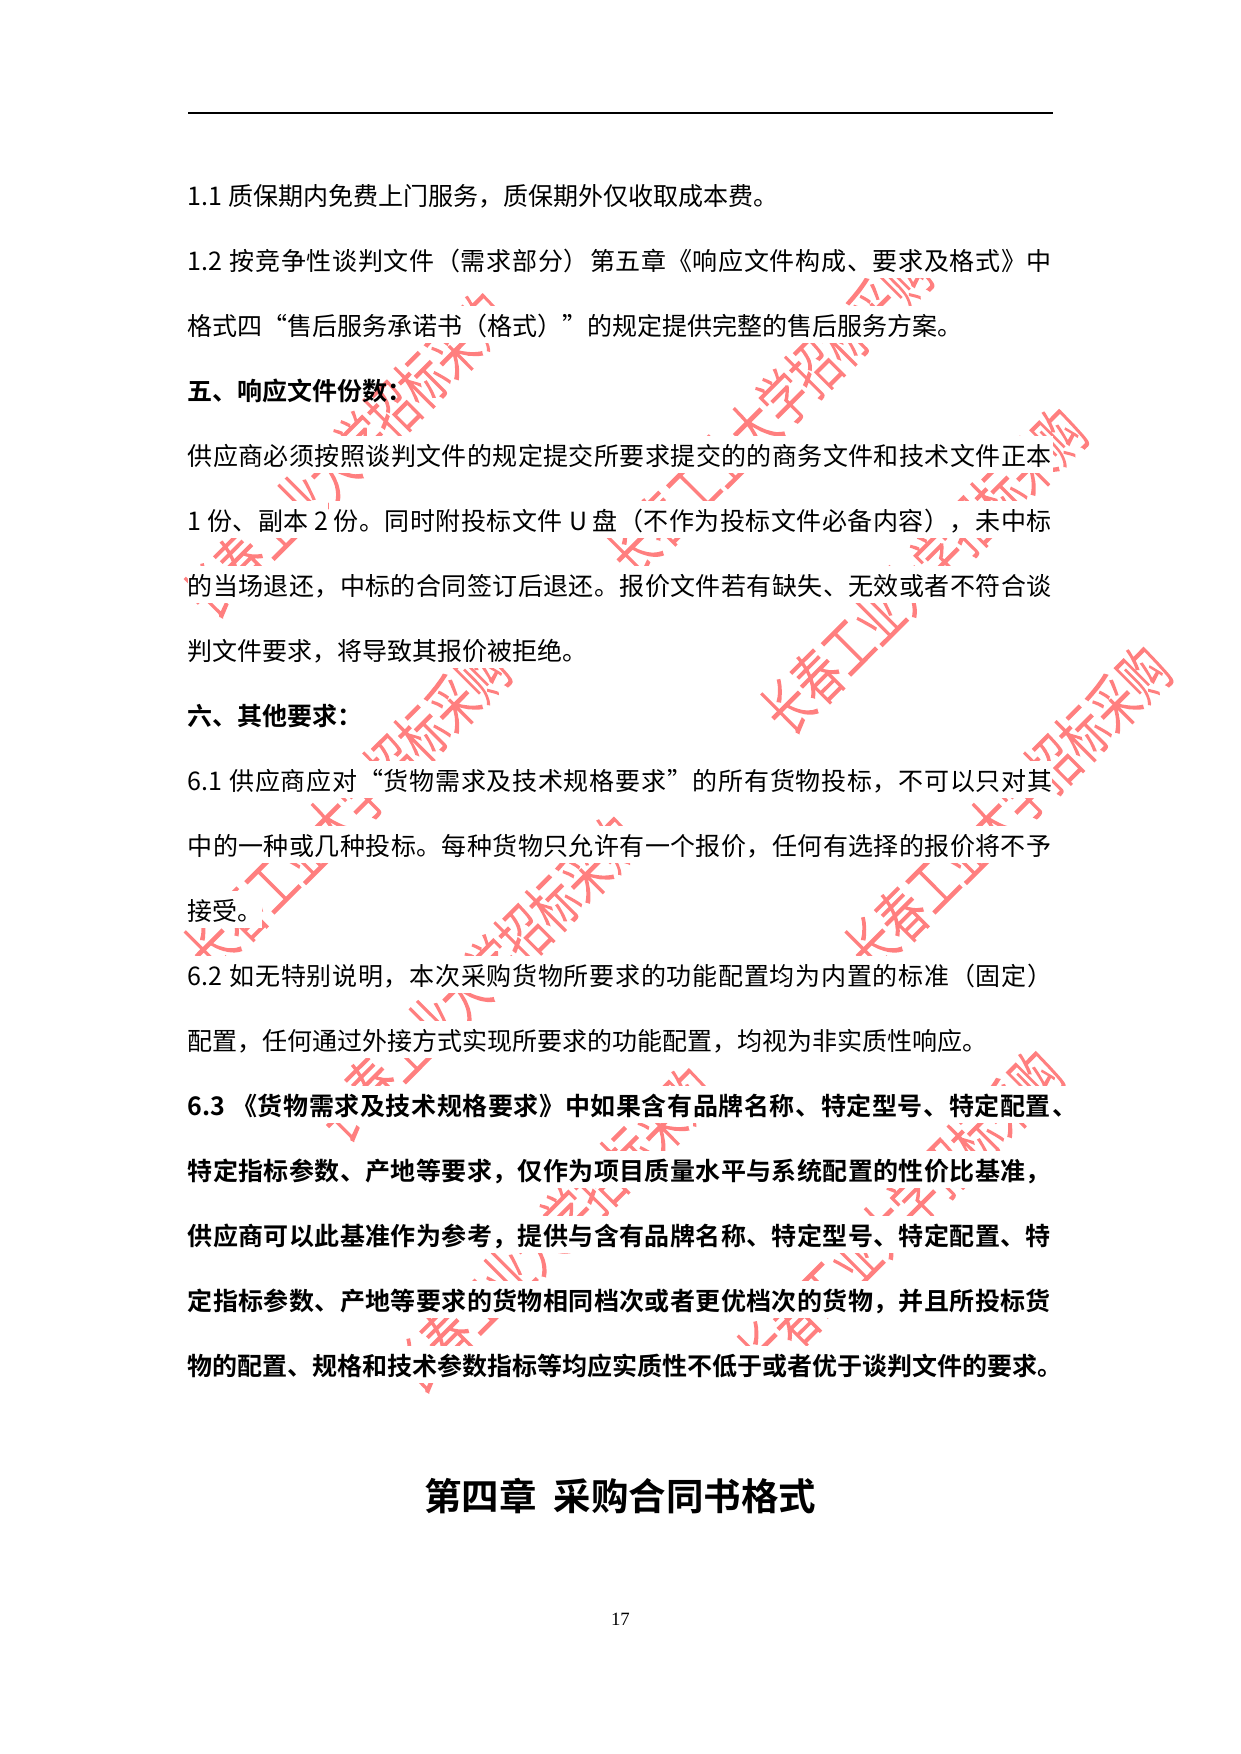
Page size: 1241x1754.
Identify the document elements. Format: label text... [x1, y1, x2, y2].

text 第四章 采购合同书格式 [187, 1462, 1053, 1527]
text 6.1 供应商应对“货物需求及技术规格要求”的所有货物投标，不可以只对其中的一种或几种投标。每种货物只允许有一个报价，任何有选择的报价将不予接受。 [187, 747, 1053, 942]
text 6.3 《货物需求及技术规格要求》中如果含有品牌名称、特定型号、特定配置、特定指标参数、产地等要求，仅作为项目质量水平与系统配置的性价比基准，供应商可以此基准作为参考，提供与含有品牌名称、特定型号、特定配置、特定指标参数、产地等要求的货物相同档次或者更优档次的货物，并且所投标货物的配置、规格和技术参数指标等均应实质性不低于或者优于谈判文件的要求。 [187, 1072, 1053, 1397]
text 五、响应文件份数： [187, 357, 1053, 422]
text 供应商必须按照谈判文件的规定提交所要求提交的的商务文件和技术文件正本1份、副本2份。同时附投标文件U盘（不作为投标文件必备内容），未中标的当场退还，中标的合同签订后退还。报价文件若有缺失、无效或者不符合谈判文件要求，将导致其报价被拒绝。 [187, 422, 1053, 682]
text 1.2 按竞争性谈判文件（需求部分）第五章《响应文件构成、要求及格式》中格式四“售后服务承诺书（格式）”的规定提供完整的售后服务方案。 [187, 227, 1053, 357]
text 1.1 质保期内免费上门服务，质保期外仅收取成本费。 [187, 162, 1053, 227]
text 六、其他要求： [187, 682, 1053, 747]
text 6.2 如无特别说明，本次采购货物所要求的功能配置均为内置的标准（固定）配置，任何通过外接方式实现所要求的功能配置，均视为非实质性响应。 [187, 942, 1053, 1072]
